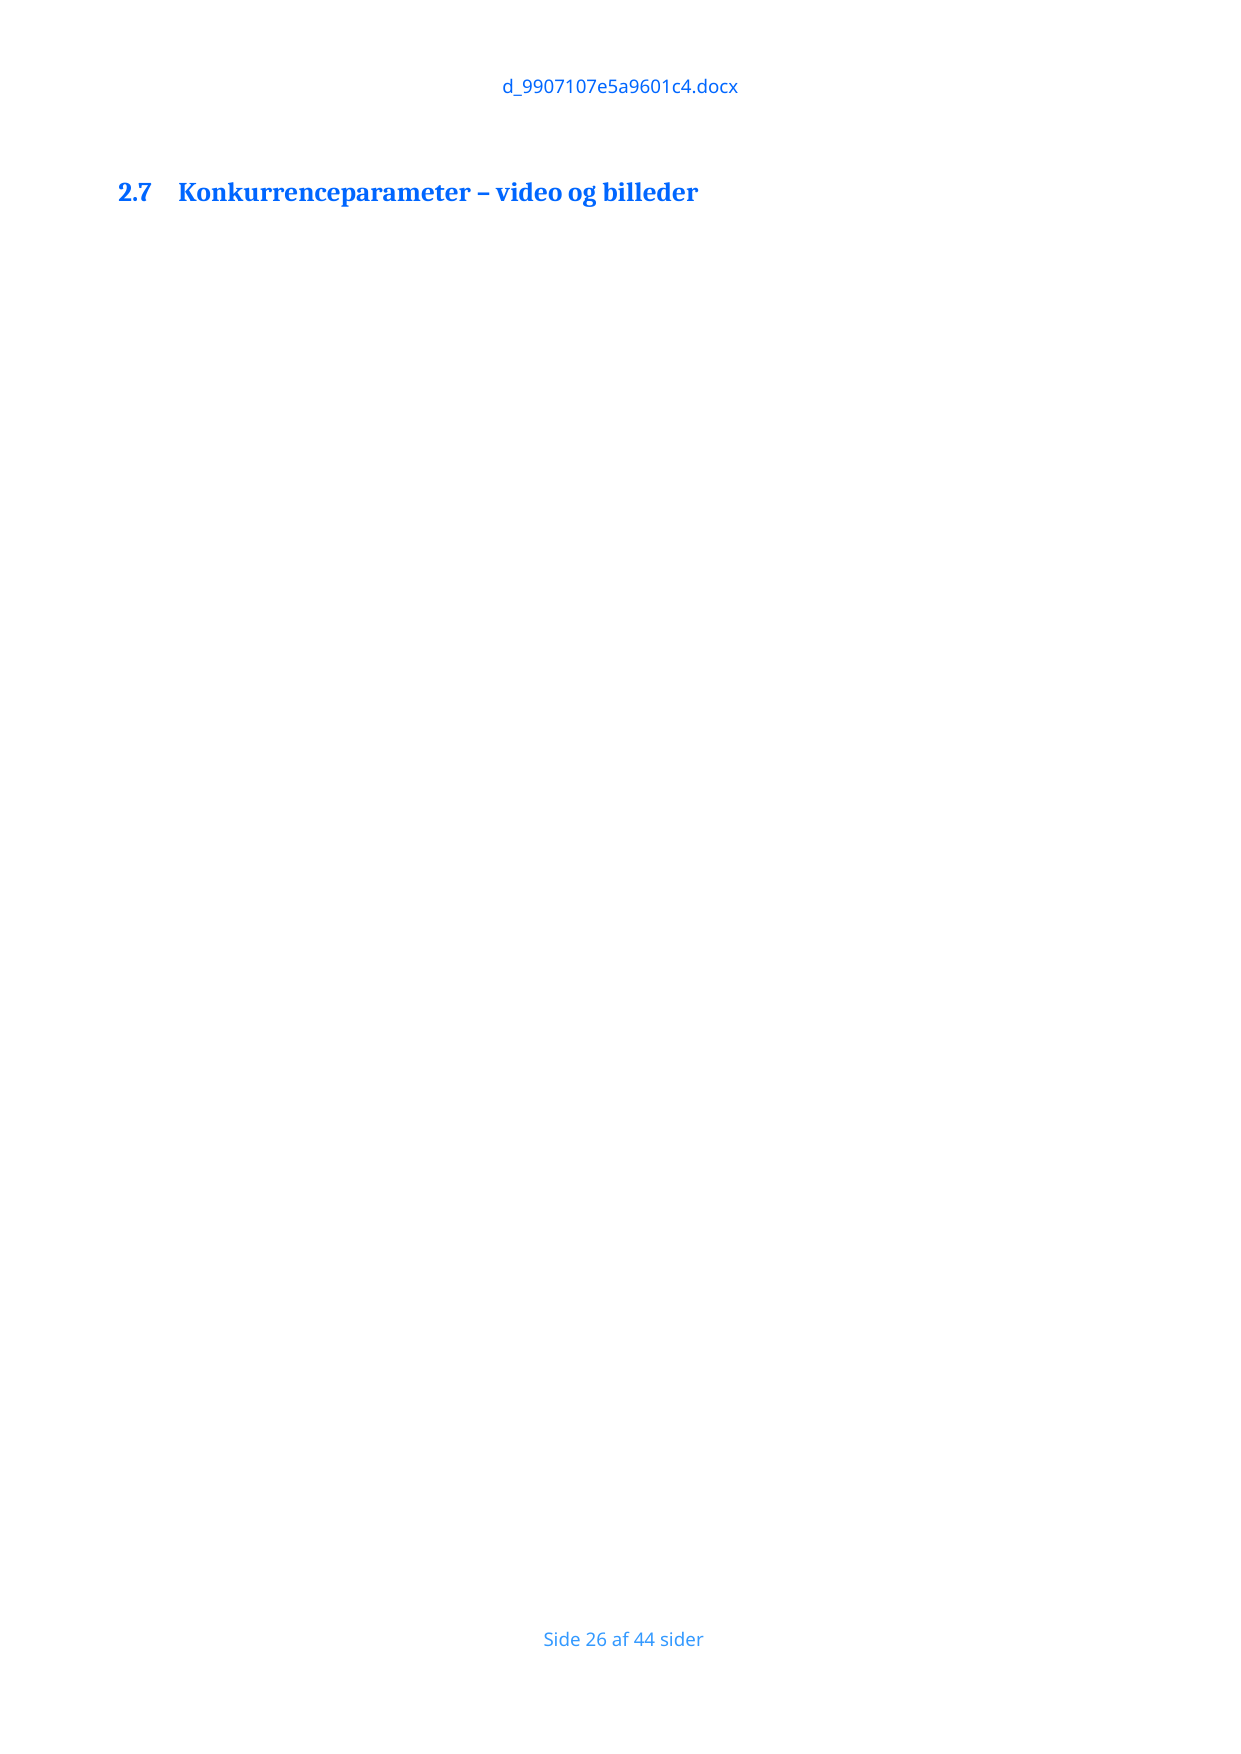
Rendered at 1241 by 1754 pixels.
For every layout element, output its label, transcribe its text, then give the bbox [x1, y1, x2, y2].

subtitle Konkurrenceparameter – video og billeder [118, 177, 1122, 208]
